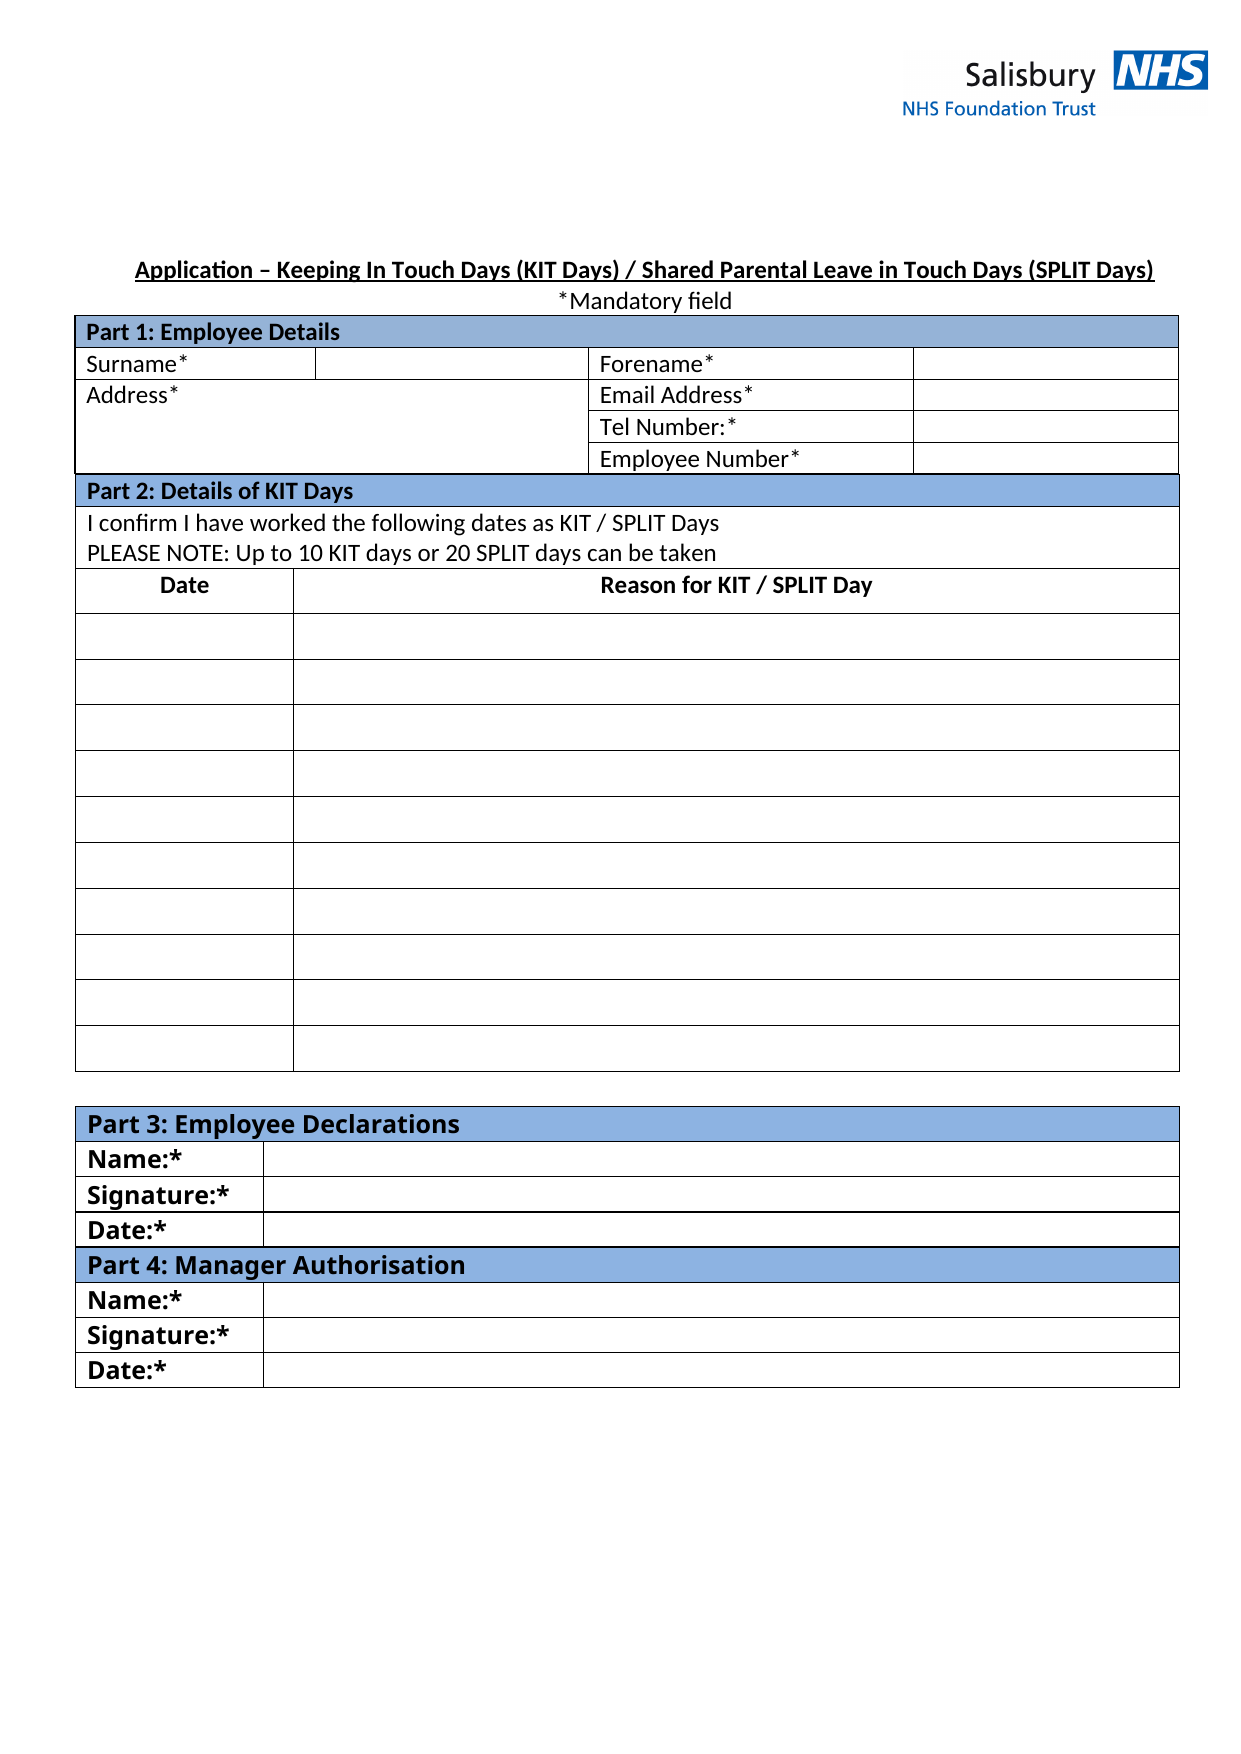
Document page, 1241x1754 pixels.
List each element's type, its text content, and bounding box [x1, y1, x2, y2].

table_cell [264, 1318, 1179, 1352]
table_cell [316, 348, 588, 378]
table_cell [264, 1283, 1179, 1317]
table_cell Name:* [76, 1142, 263, 1176]
table_cell [264, 1177, 1179, 1211]
table_cell [264, 1353, 1179, 1387]
table_cell [264, 1142, 1179, 1176]
table_cell [914, 348, 1178, 378]
table_cell [294, 660, 1179, 704]
table_cell Part 4: Manager Authorisation [76, 1248, 1179, 1282]
table_cell [294, 1026, 1179, 1071]
table_cell Reason for KIT / SPLIT Day [294, 569, 1179, 613]
table_cell [294, 980, 1179, 1025]
table_cell [294, 751, 1179, 796]
table_cell Forename* [589, 348, 913, 378]
table_header Part 3: Employee Declarations [76, 1107, 1179, 1141]
text Application – Keeping In Touch Days (KIT Days) / Shared Parental Leave in Touch Days (SPLIT Days) [75, 254, 1214, 285]
table_cell [294, 797, 1179, 842]
table_cell [294, 705, 1179, 750]
table_cell Date [76, 569, 293, 613]
table_header Part 2: Details of KIT Days [76, 475, 1179, 506]
table_cell [76, 1026, 293, 1071]
table_cell Tel Number:* [589, 411, 913, 442]
table_cell [264, 1213, 1179, 1246]
text *Mandatory field [75, 285, 1214, 315]
table_cell [914, 443, 1178, 473]
table_cell [76, 889, 293, 933]
table_cell Address* [76, 380, 588, 473]
table_cell [76, 980, 293, 1025]
picture [903, 50, 1209, 116]
table_cell Date:* [76, 1353, 263, 1387]
table_cell Employee Number* [589, 443, 913, 473]
table_cell Surname* [76, 348, 315, 378]
table_cell [76, 797, 293, 842]
table_cell Signature:* [76, 1318, 263, 1352]
table_cell [294, 614, 1179, 658]
table_cell Date:* [76, 1213, 263, 1246]
table_cell I confirm I have worked the following dates as KIT / SPLIT Days PLEASE NOTE: Up to 10 KIT days or 20 SPLIT days can be taken [76, 507, 1179, 568]
table_cell [76, 705, 293, 750]
table_cell [76, 935, 293, 979]
table_cell [76, 843, 293, 888]
table_cell Name:* [76, 1283, 263, 1317]
table_cell [294, 843, 1179, 888]
table_header Part 1: Employee Details [76, 316, 1178, 347]
table_cell [76, 614, 293, 658]
table_cell Signature:* [76, 1177, 263, 1211]
table_cell Email Address* [589, 380, 913, 410]
table_cell [76, 660, 293, 704]
table_cell [914, 411, 1178, 442]
table_cell [76, 751, 293, 796]
table_cell [294, 935, 1179, 979]
table_cell [914, 380, 1178, 410]
table_cell [294, 889, 1179, 933]
